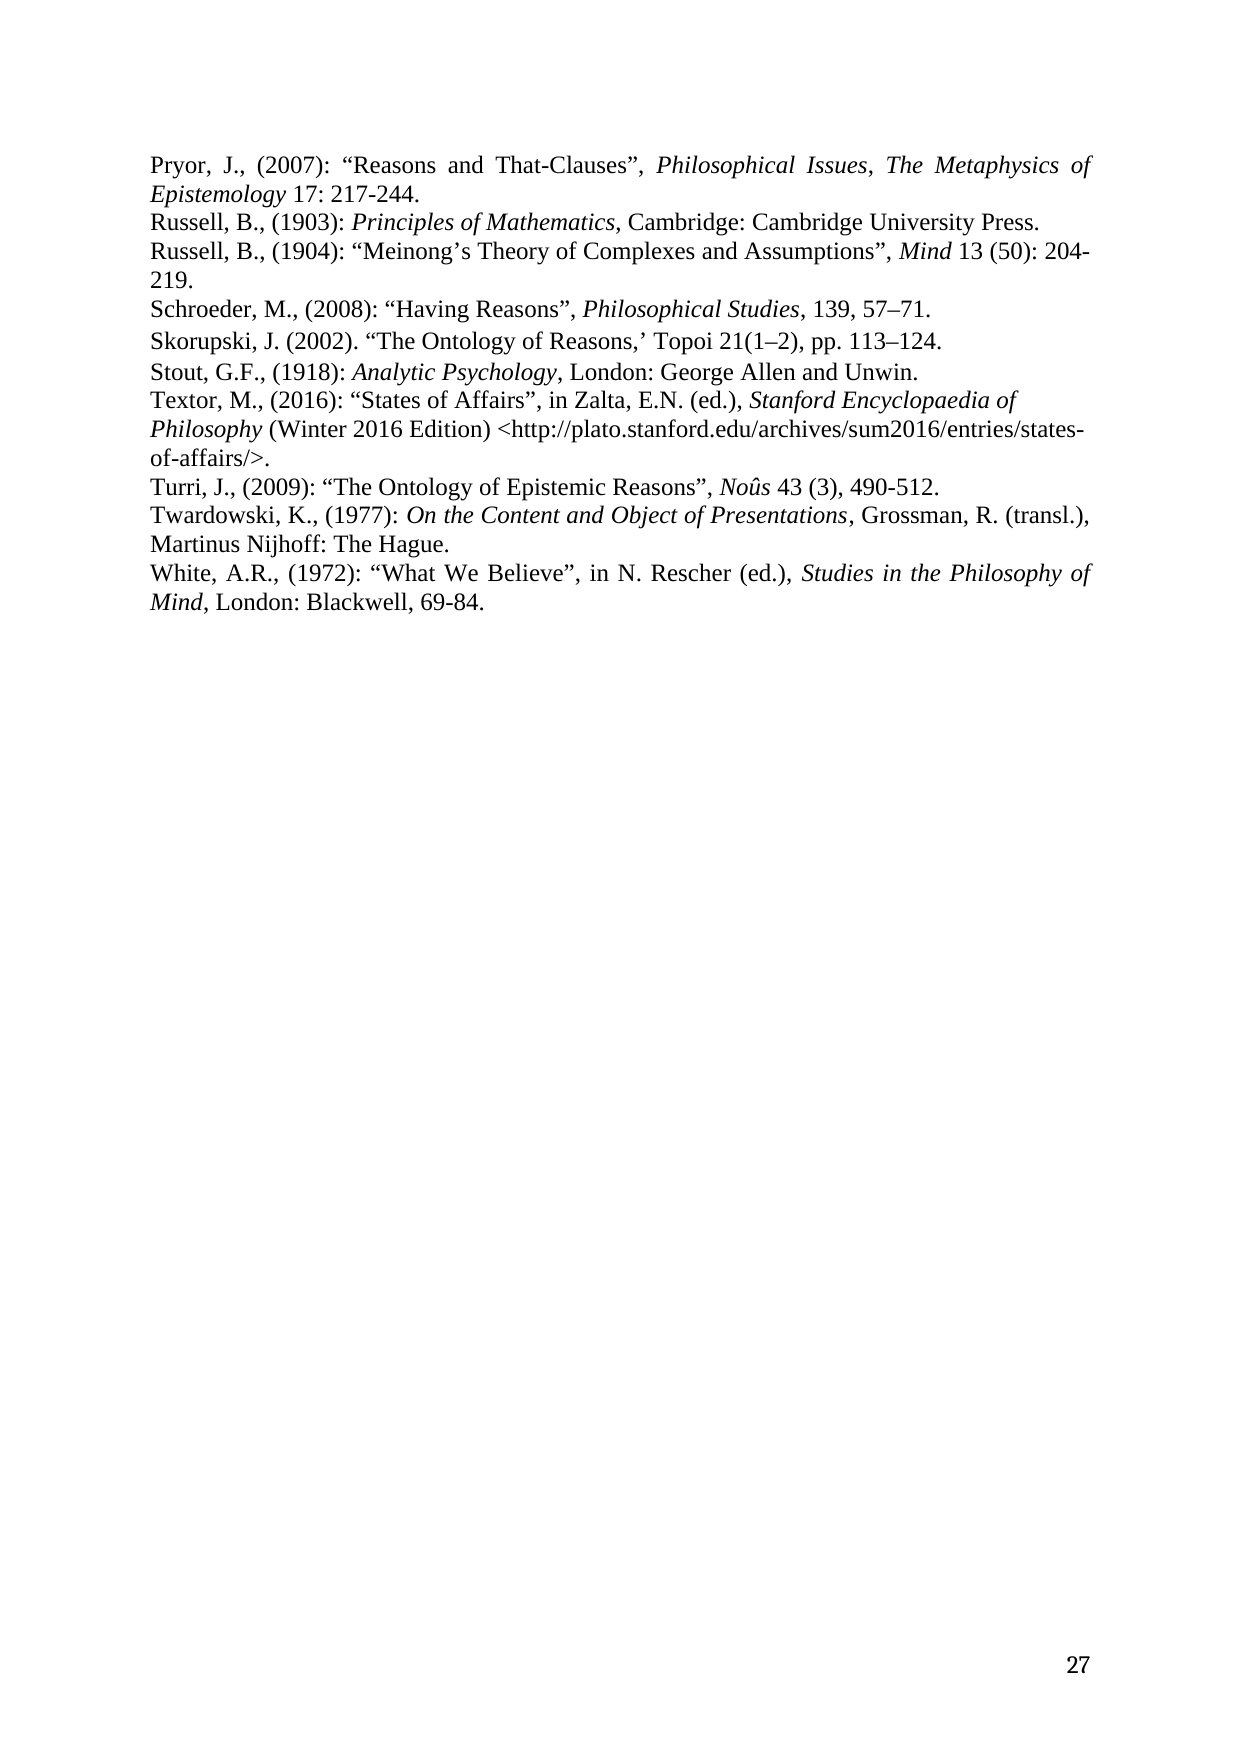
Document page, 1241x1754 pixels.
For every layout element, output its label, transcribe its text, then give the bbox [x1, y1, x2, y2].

text Russell, B., (1904): “Meinong’s Theory of Complexes and Assumptions”, Mind 13 (50): 204-219. [150, 236, 1090, 294]
text Stout, G.F., (1918): Analytic Psychology, London: George Allen and Unwin. [150, 357, 1090, 385]
text Twardowski, K., (1977): On the Content and Object of Presentations, Grossman, R. (transl.), Martinus Nijhoff: The Hague. [150, 500, 1090, 558]
text White, A.R., (1972): “What We Believe”, in N. Rescher (ed.), Studies in the Philosophy of Mind, London: Blackwell, 69-84. [150, 558, 1090, 615]
text Textor, M., (2016): “States of Affairs”, in Zalta, E.N. (ed.), Stanford Encyclopaedia of Philosophy (Winter 2016 Edition) <http://plato.stanford.edu/archives/sum2016/entries/states-of-affairs/>. [150, 385, 1090, 472]
text Turri, J., (2009): “The Ontology of Epistemic Reasons”, Noûs 43 (3), 490-512. [150, 472, 1090, 500]
text Pryor, J., (2007): “Reasons and That-Clauses”, Philosophical Issues, The Metaphysics of Epistemology 17: 217-244. [150, 150, 1090, 207]
text Russell, B., (1903): Principles of Mathematics, Cambridge: Cambridge University Press. [150, 207, 1090, 236]
text Skorupski, J. (2002). “The Ontology of Reasons,’ Topoi 21(1–2), pp. 113–124. [150, 322, 1090, 357]
text Schroeder, M., (2008): “Having Reasons”, Philosophical Studies, 139, 57–71. [150, 294, 1090, 322]
